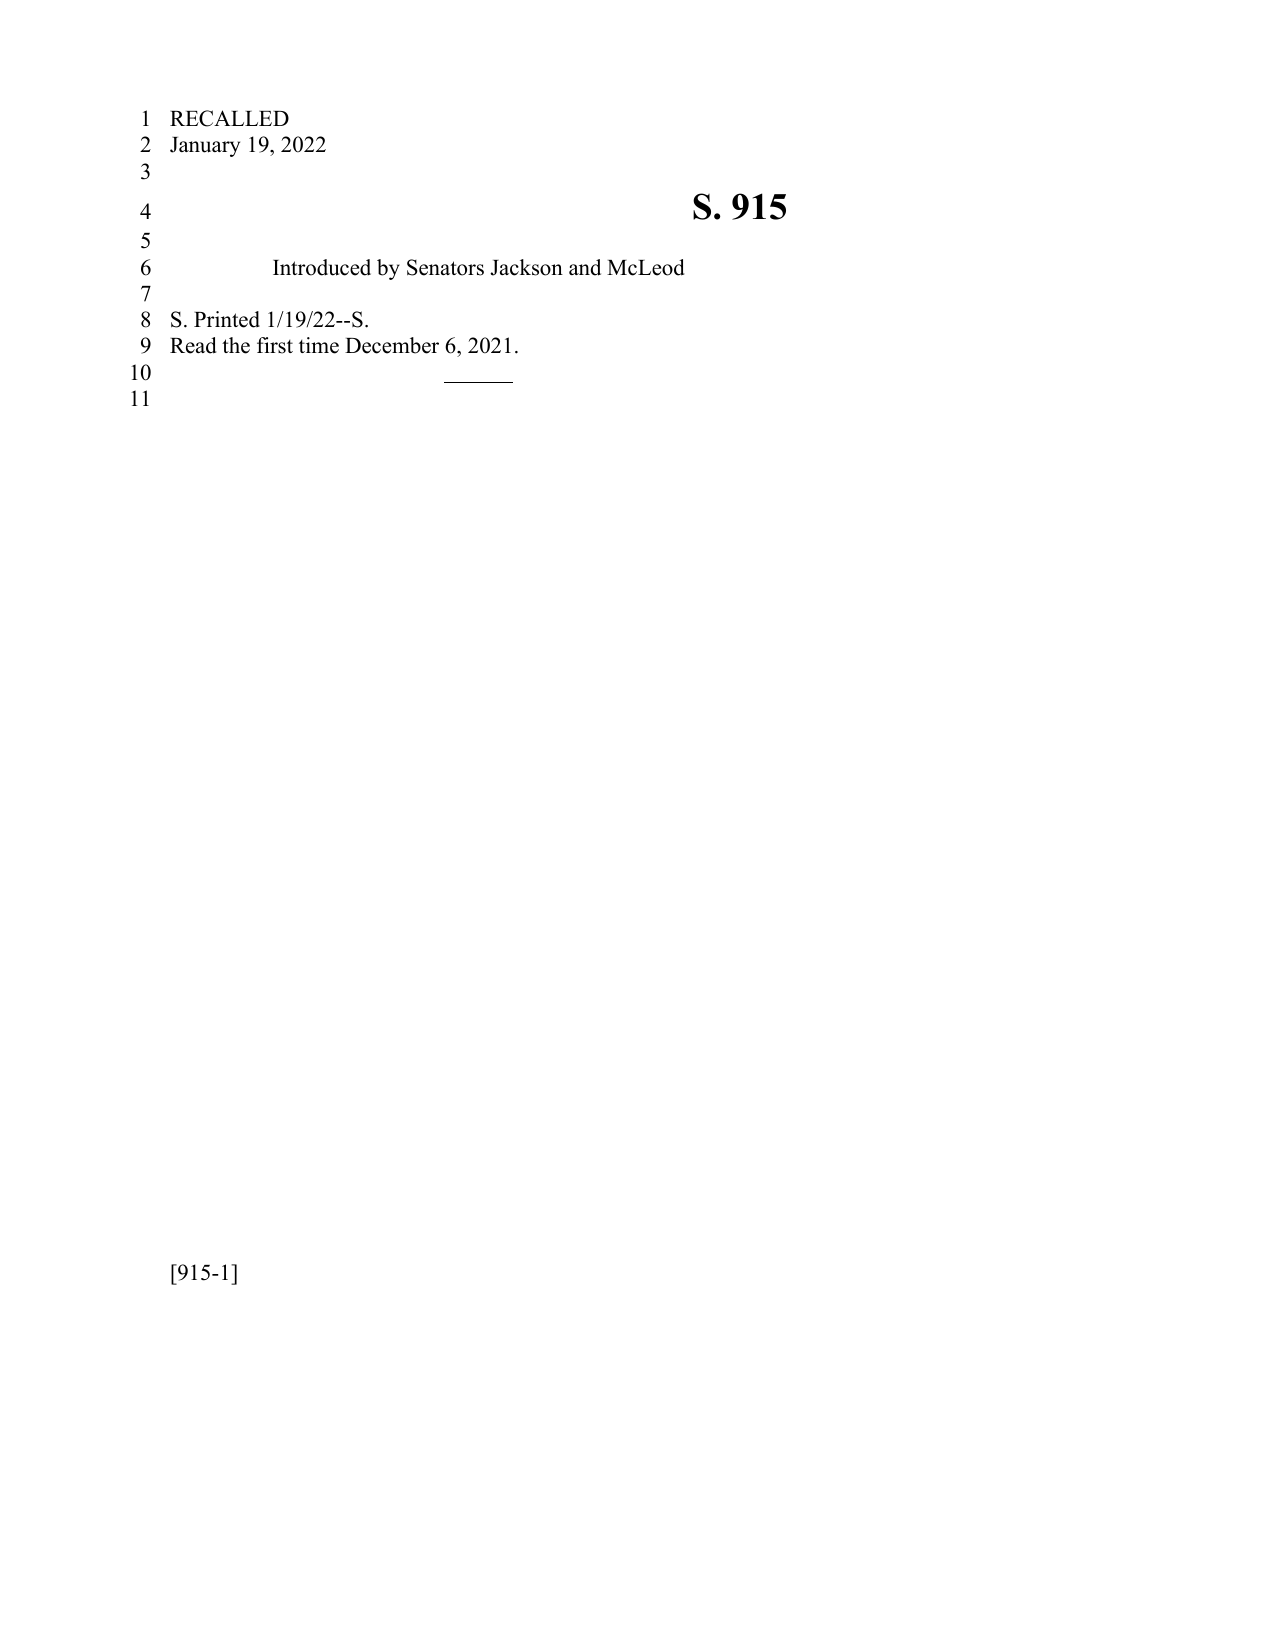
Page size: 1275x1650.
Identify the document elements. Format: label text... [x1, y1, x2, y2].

text Read the first time December 6, 2021. [169, 333, 787, 359]
text January 19, 2022 [169, 131, 787, 158]
text S. Printed 1/19/22--S. [169, 306, 787, 333]
text RECALLED [169, 105, 787, 131]
text Introduced by Senators Jackson and McLeod [169, 253, 787, 280]
text S. 915 [169, 184, 787, 227]
